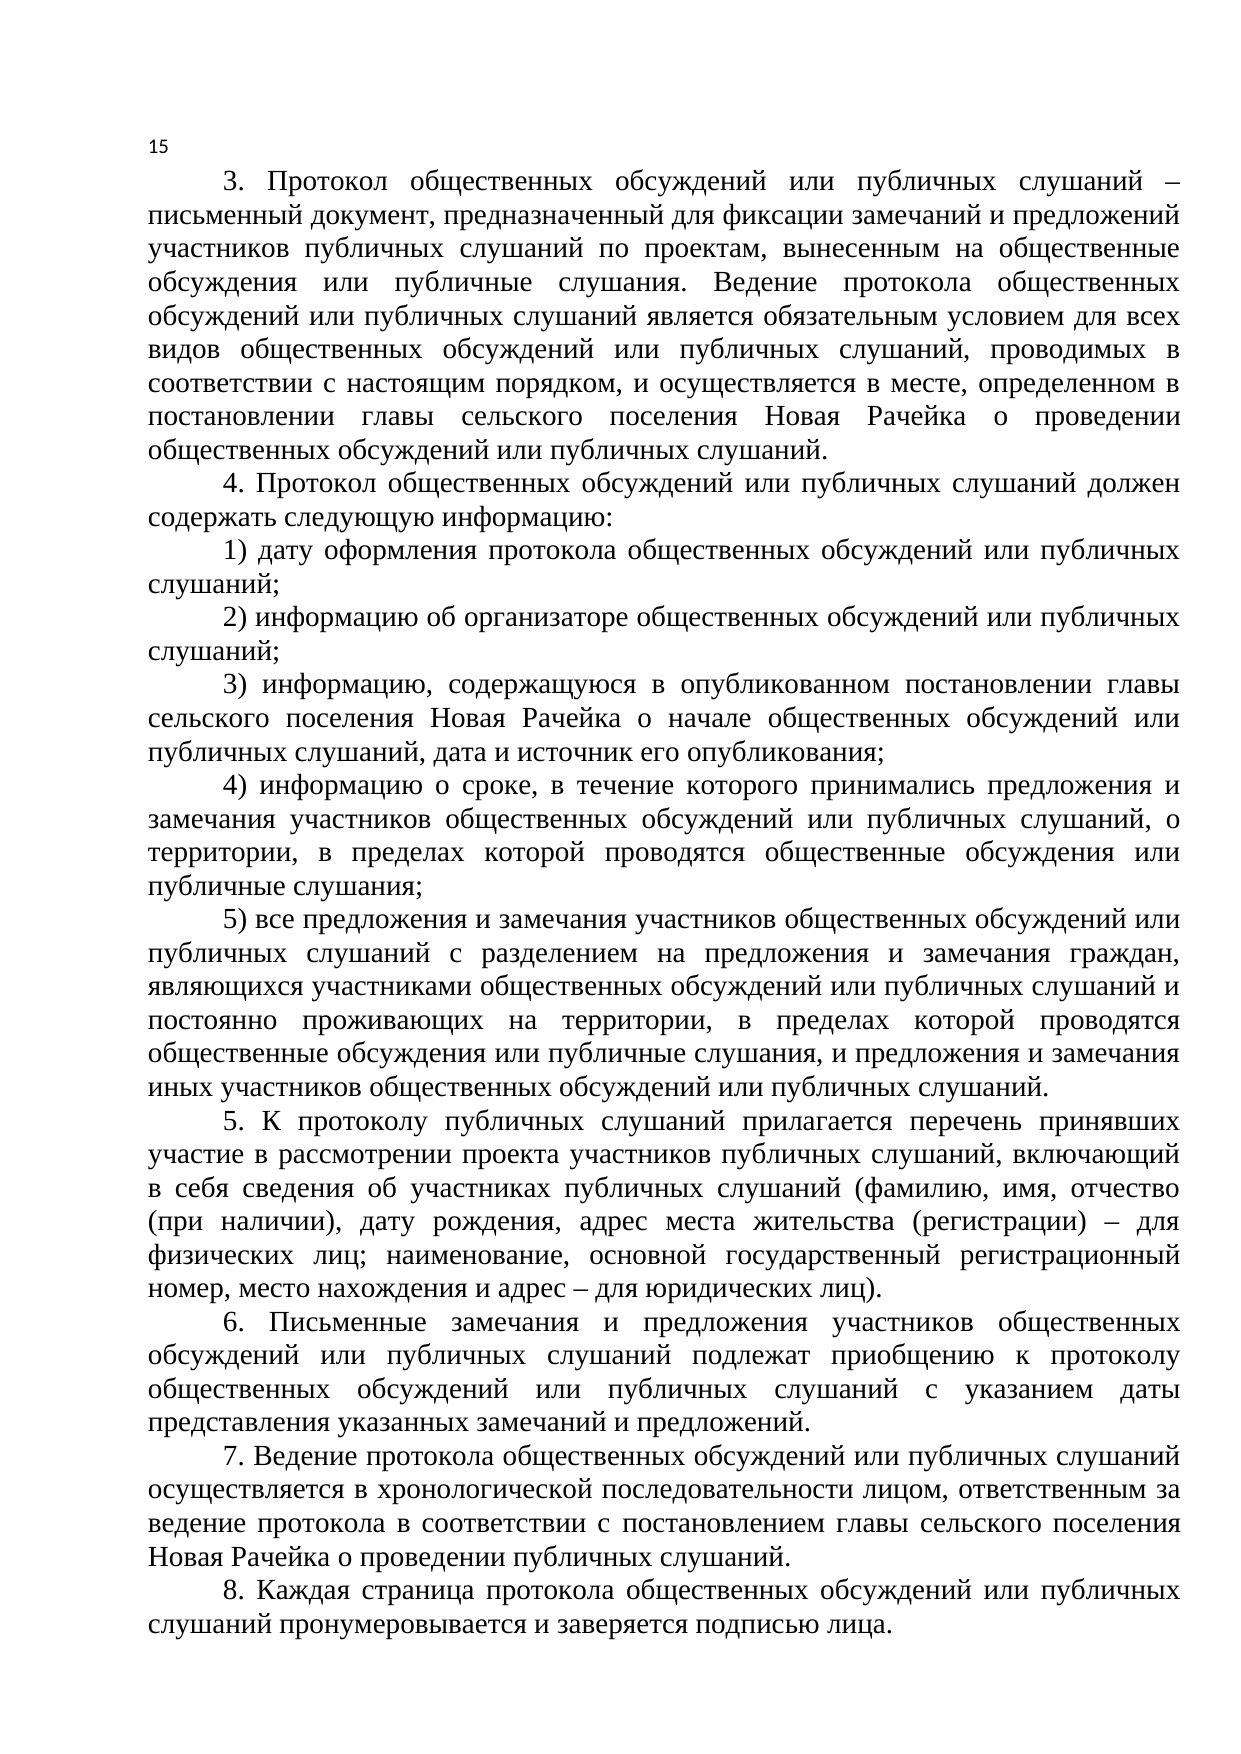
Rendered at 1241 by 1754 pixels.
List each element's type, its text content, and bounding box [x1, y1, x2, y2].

text 5. К протоколу публичных слушаний прилагается перечень принявших участие в рассмотрении проекта участников публичных слушаний, включающий в себя сведения об участниках публичных слушаний (фамилию, имя, отчество (при наличии), дату рождения, адрес места жительства (регистрации) – для физических лиц; наименование, основной государственный регистрационный номер, место нахождения и адрес – для юридических лиц). [148, 1103, 1181, 1304]
text 3) информацию, содержащуюся в опубликованном постановлении главы сельского поселения Новая Рачейка о начале общественных обсуждений или публичных слушаний, дата и источник его опубликования; [148, 667, 1181, 767]
text 2) информацию об организаторе общественных обсуждений или публичных слушаний; [148, 599, 1181, 667]
text 7. Ведение протокола общественных обсуждений или публичных слушаний осуществляется в хронологической последовательности лицом, ответственным за ведение протокола в соответствии с постановлением главы сельского поселения Новая Рачейка о проведении публичных слушаний. [148, 1438, 1181, 1572]
text 8. Каждая страница протокола общественных обсуждений или публичных слушаний пронумеровывается и заверяется подписью лица. [148, 1572, 1181, 1639]
text 5) все предложения и замечания участников общественных обсуждений или публичных слушаний с разделением на предложения и замечания граждан, являющихся участниками общественных обсуждений или публичных слушаний и постоянно проживающих на территории, в пределах которой проводятся общественные обсуждения или публичные слушания, и предложения и замечания иных участников общественных обсуждений или публичных слушаний. [148, 901, 1181, 1103]
text 4. Протокол общественных обсуждений или публичных слушаний должен содержать следующую информацию: [148, 465, 1181, 532]
text 3. Протокол общественных обсуждений или публичных слушаний – письменный документ, предназначенный для фиксации замечаний и предложений участников публичных слушаний по проектам, вынесенным на общественные обсуждения или публичные слушания. Ведение протокола общественных обсуждений или публичных слушаний является обязательным условием для всех видов общественных обсуждений или публичных слушаний, проводимых в соответствии с настоящим порядком, и осуществляется в месте, определенном в постановлении главы сельского поселения Новая Рачейка о проведении общественных обсуждений или публичных слушаний. [148, 163, 1181, 465]
text 4) информацию о сроке, в течение которого принимались предложения и замечания участников общественных обсуждений или публичных слушаний, о территории, в пределах которой проводятся общественные обсуждения или публичные слушания; [148, 767, 1181, 901]
text 6. Письменные замечания и предложения участников общественных обсуждений или публичных слушаний подлежат приобщению к протоколу общественных обсуждений или публичных слушаний с указанием даты представления указанных замечаний и предложений. [148, 1304, 1181, 1438]
text 1) дату оформления протокола общественных обсуждений или публичных слушаний; [148, 532, 1181, 599]
